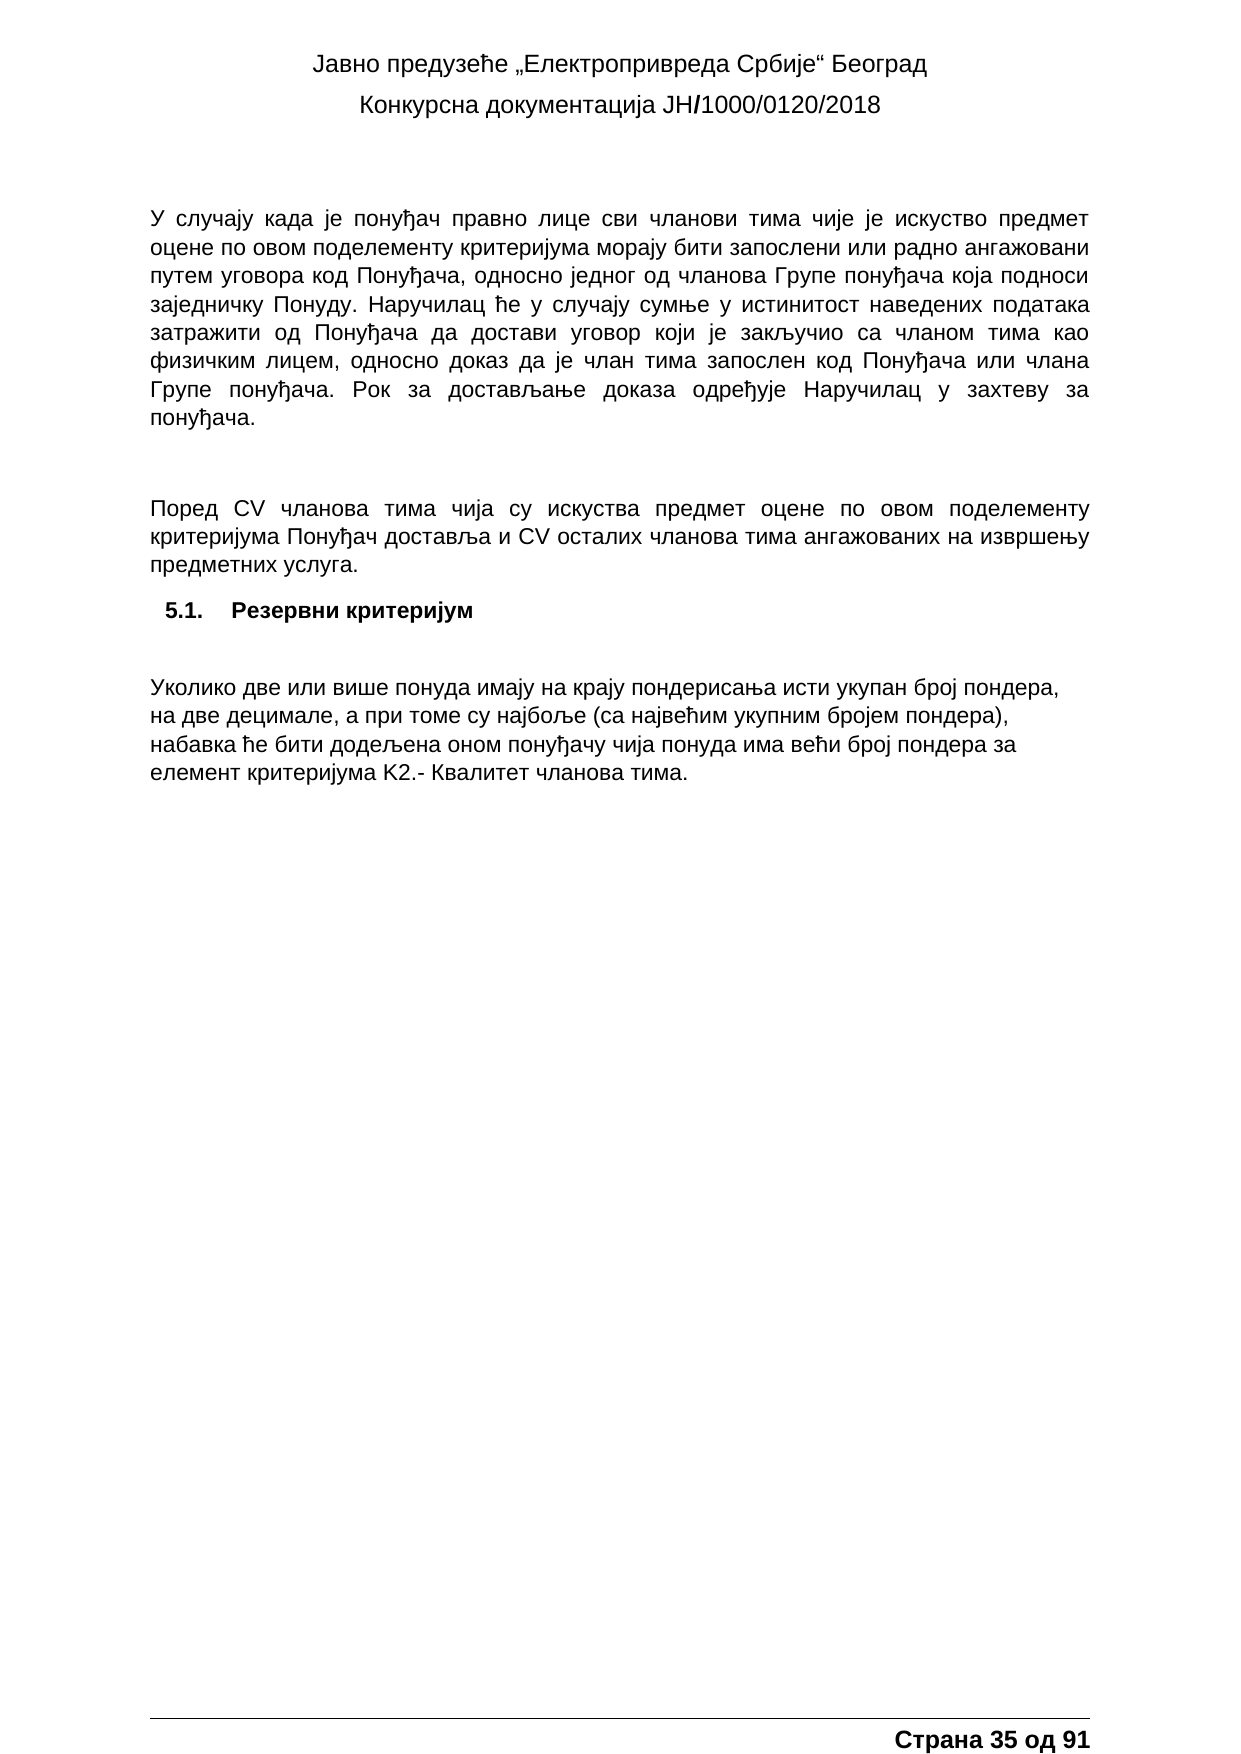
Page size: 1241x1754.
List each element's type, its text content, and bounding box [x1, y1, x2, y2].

text Поред CV чланова тима чија су искуства предмет оцене по овом поделементу критеријума Понуђач доставља и CV осталих чланова тима ангажованих на извршењу предметних услуга. [150, 494, 1090, 578]
list Резервни критеријум [165, 597, 1090, 623]
text Уколико две или више понуда имају на крају пондерисања исти укупан број пондера, на две децимале, а при томе су најбоље (са највећим укупним бројем пондера), набавка ће бити додељена оном понуђачу чија понуда има већи број пондера за елемент критеријума K2.- Квалитет чланова тима. [150, 674, 1090, 786]
text У случају када је понуђач правно лице сви чланови тима чије је искуство предмет оцене по овом поделементу критеријума морају бити запослени или радно ангажовани путем уговора код Понуђача, односно једног од чланова Групе понуђача која подноси заједничку Понуду. Наручилац ће у случају сумње у истинитост наведених података затражити од Понуђача да достави уговор који је закључио са чланом тима као физичким лицем, односно доказ да је члан тима запослен код Понуђача или члана Групе понуђача. Рок за достављање доказа одређује Наручилац у захтеву за понуђача. [150, 205, 1090, 431]
